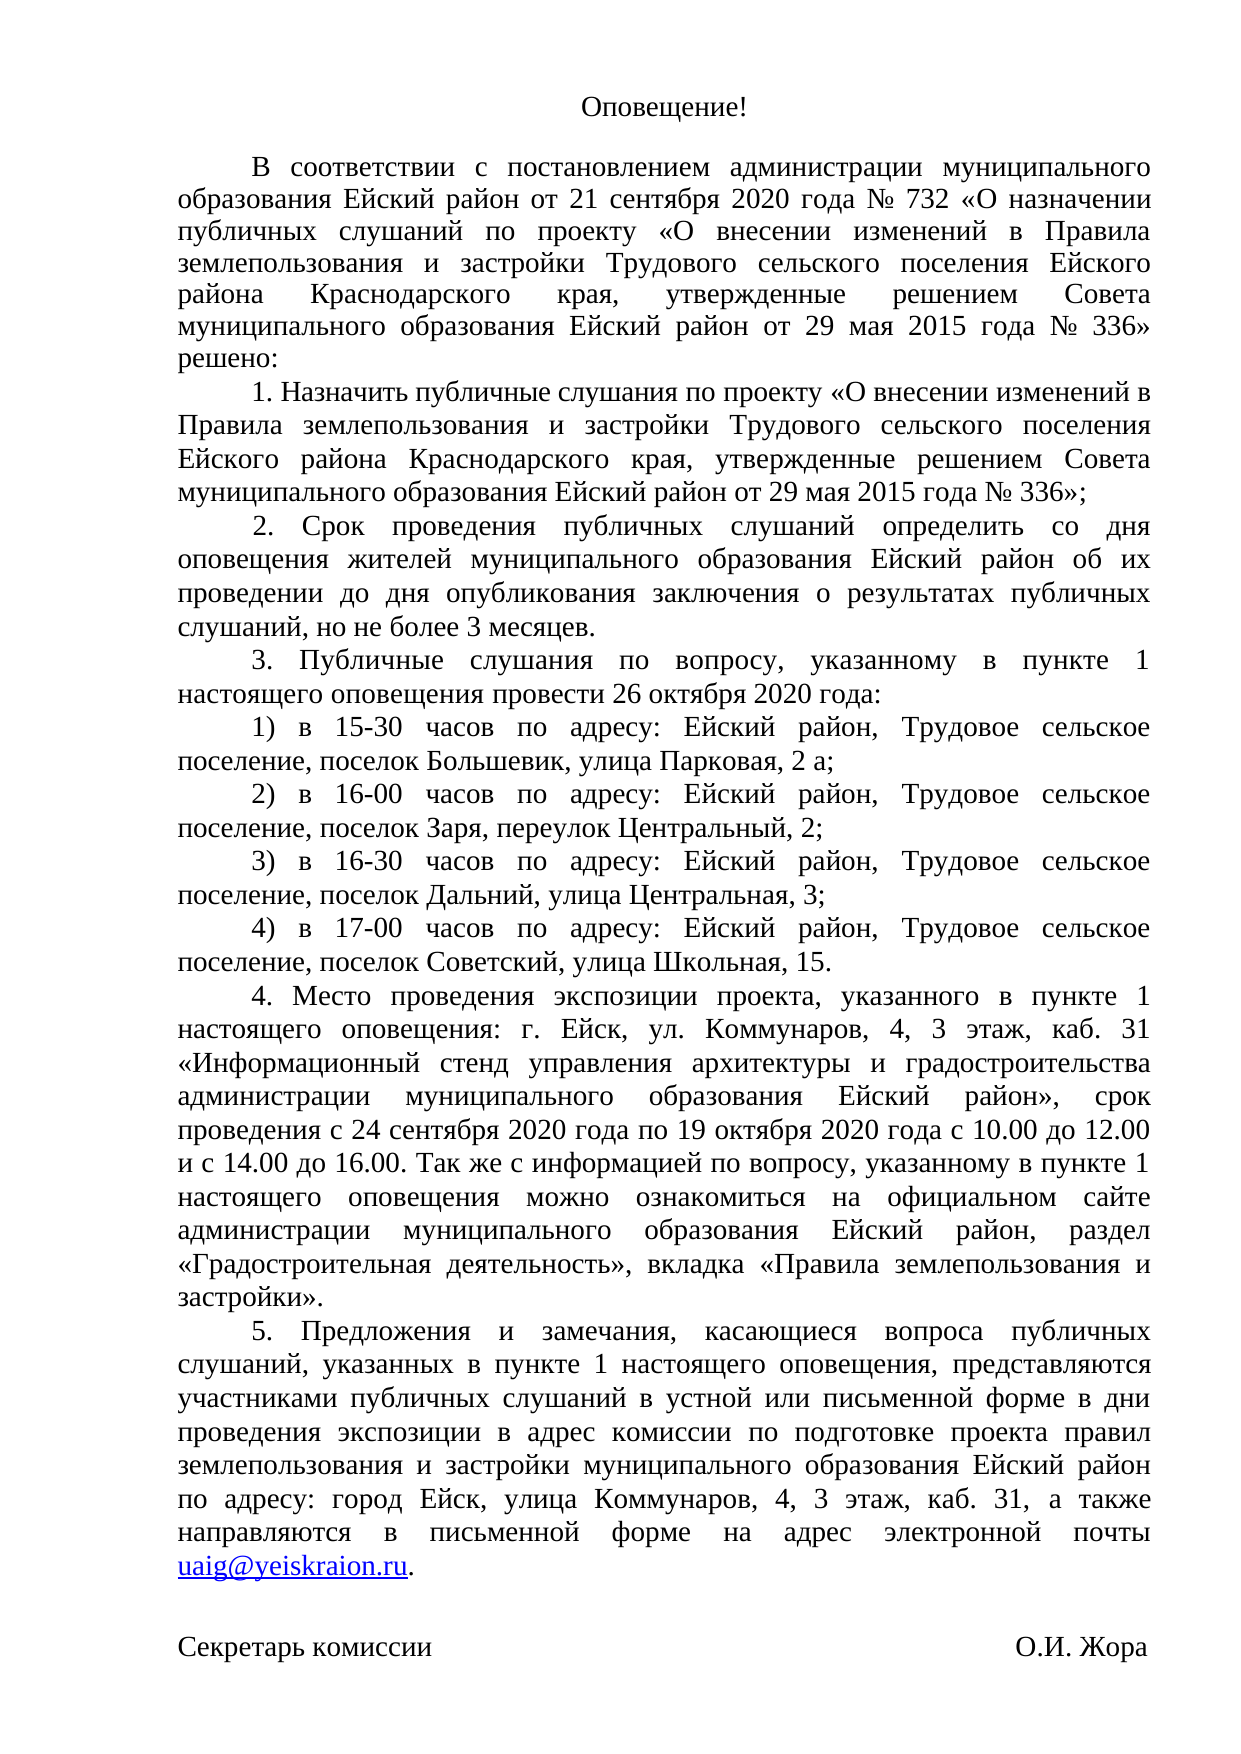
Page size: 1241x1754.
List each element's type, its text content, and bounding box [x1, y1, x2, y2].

text Оповещение! [177, 89, 1152, 122]
text 2) в 16-00 часов по адресу: Ейский район, Трудовое сельское поселение, поселок Заря, переулок Центральный, 2; [177, 776, 1152, 843]
text В соответствии с постановлением администрации муниципального образования Ейский район от 21 сентября 2020 года № 732 «О назначении публичных слушаний по проекту «О внесении изменений в Правила землепользования и застройки Трудового сельского поселения Ейского района Краснодарского края, утвержденные решением Совета муниципального образования Ейский район от 29 мая 2015 года № 336» решено: [177, 151, 1152, 374]
text 1) в 15-30 часов по адресу: Ейский район, Трудовое сельское поселение, поселок Большевик, улица Парковая, 2 а; [177, 709, 1152, 776]
text 3. Публичные слушания по вопросу, указанному в пункте 1 настоящего оповещения провести 26 октября 2020 года: [177, 642, 1152, 709]
text 4. Место проведения экспозиции проекта, указанного в пункте 1 настоящего оповещения: г. Ейск, ул. Коммунаров, 4, 3 этаж, каб. 31 «Информационный стенд управления архитектуры и градостроительства администрации муниципального образования Ейский район», срок проведения с 24 сентября 2020 года по 19 октября 2020 года с 10.00 до 12.00 и с 14.00 до 16.00. Так же с информацией по вопросу, указанному в пункте 1 настоящего оповещения можно ознакомиться на официальном сайте администрации муниципального образования Ейский район, раздел «Градостроительная деятельность», вкладка «Правила землепользования и застройки». [177, 978, 1152, 1313]
text 3) в 16-30 часов по адресу: Ейский район, Трудовое сельское поселение, поселок Дальний, улица Центральная, 3; [177, 843, 1152, 911]
text 1. Назначить публичные слушания по проекту «О внесении изменений в Правила землепользования и застройки Трудового сельского поселения Ейского района Краснодарского края, утвержденные решением Совета муниципального образования Ейский район от 29 мая 2015 года № 336»; [177, 374, 1152, 508]
text 5. Предложения и замечания, касающиеся вопроса публичных слушаний, указанных в пункте 1 настоящего оповещения, представляются участниками публичных слушаний в устной или письменной форме в дни проведения экспозиции в адрес комиссии по подготовке проекта правил землепользования и застройки муниципального образования Ейский район по адресу: город Ейск, улица Коммунаров, 4, 3 этаж, каб. 31, а также направляются в письменной форме на адрес электронной почты uaig@yeiskraion.ru. [177, 1313, 1152, 1581]
text Секретарь комиссии О.И. Жора [177, 1629, 1152, 1663]
text 4) в 17-00 часов по адресу: Ейский район, Трудовое сельское поселение, поселок Советский, улица Школьная, 15. [177, 911, 1152, 978]
text 2. Срок проведения публичных слушаний определить со дня оповещения жителей муниципального образования Ейский район об их проведении до дня опубликования заключения о результатах публичных слушаний, но не более 3 месяцев. [177, 508, 1152, 642]
